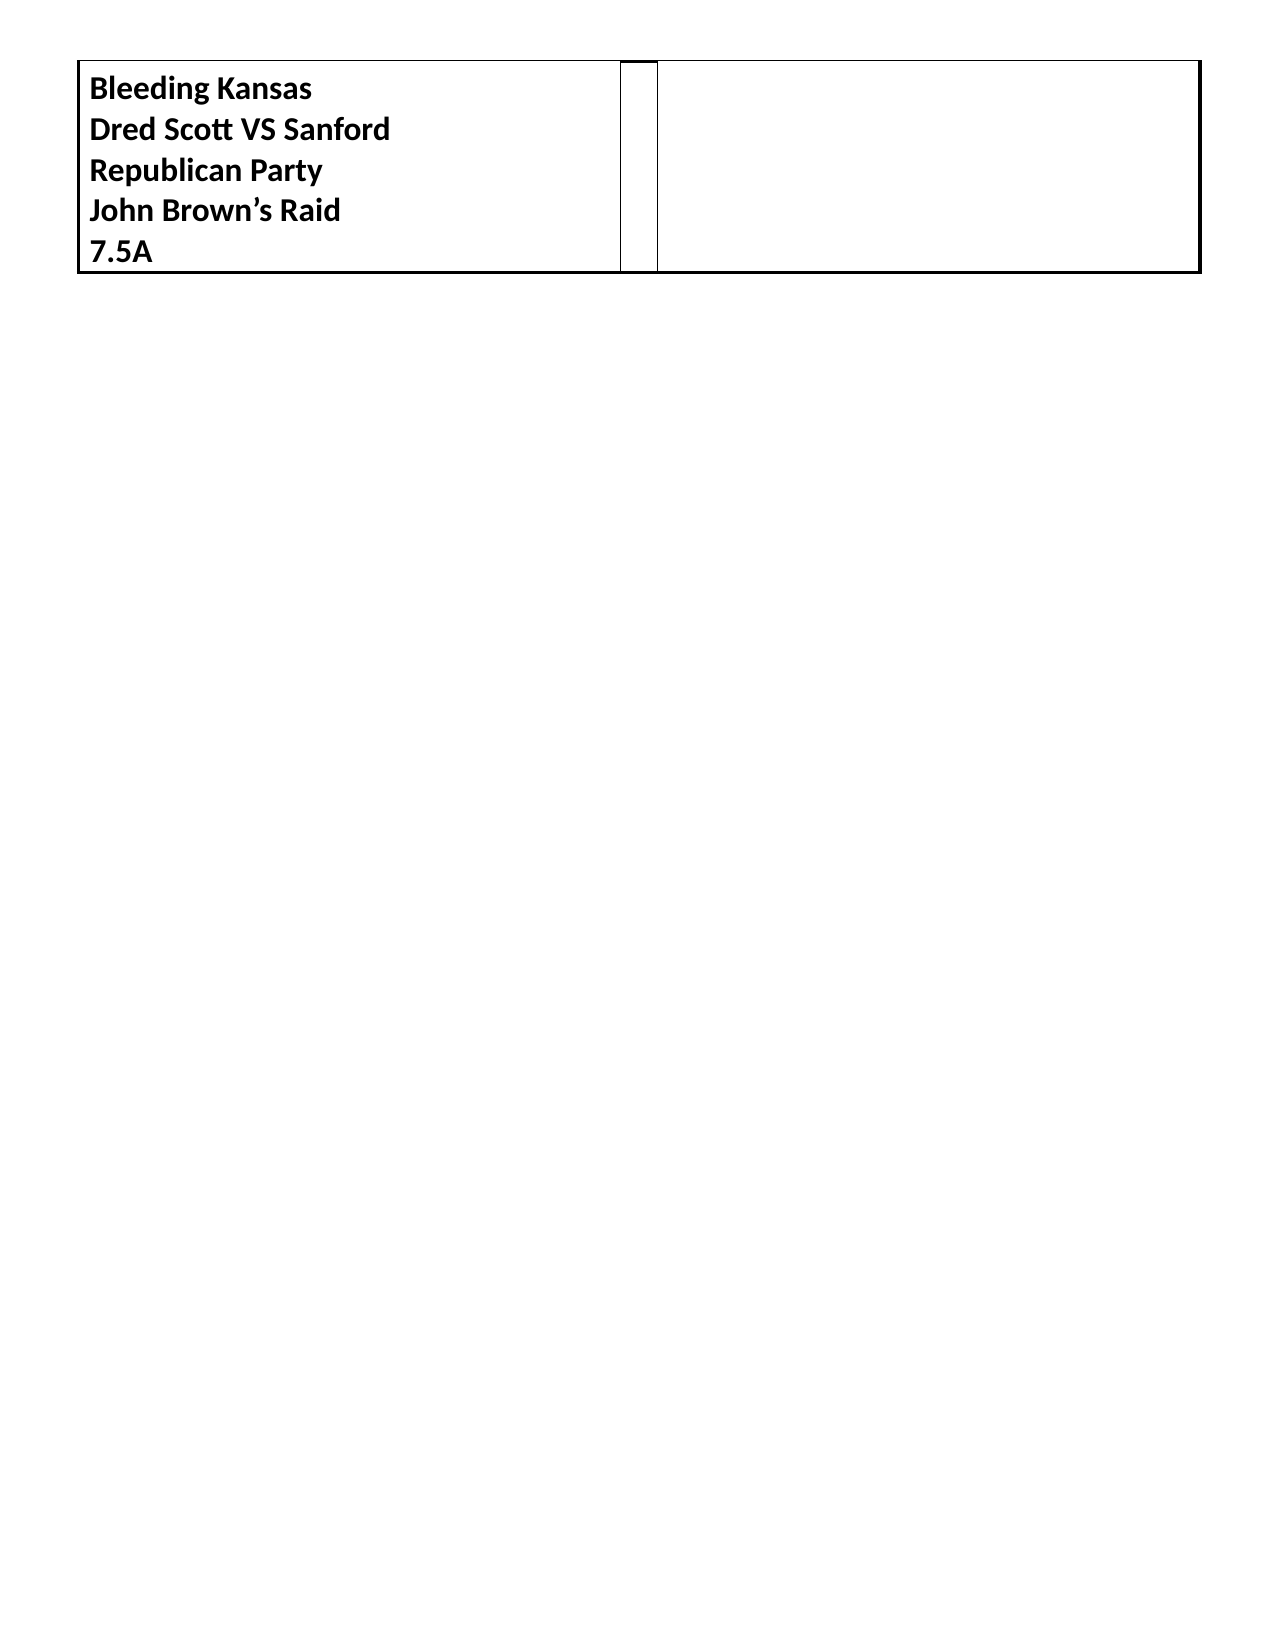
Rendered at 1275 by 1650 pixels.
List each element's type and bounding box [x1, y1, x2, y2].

table_cell [658, 61, 1198, 271]
table_cell [80, 61, 620, 271]
